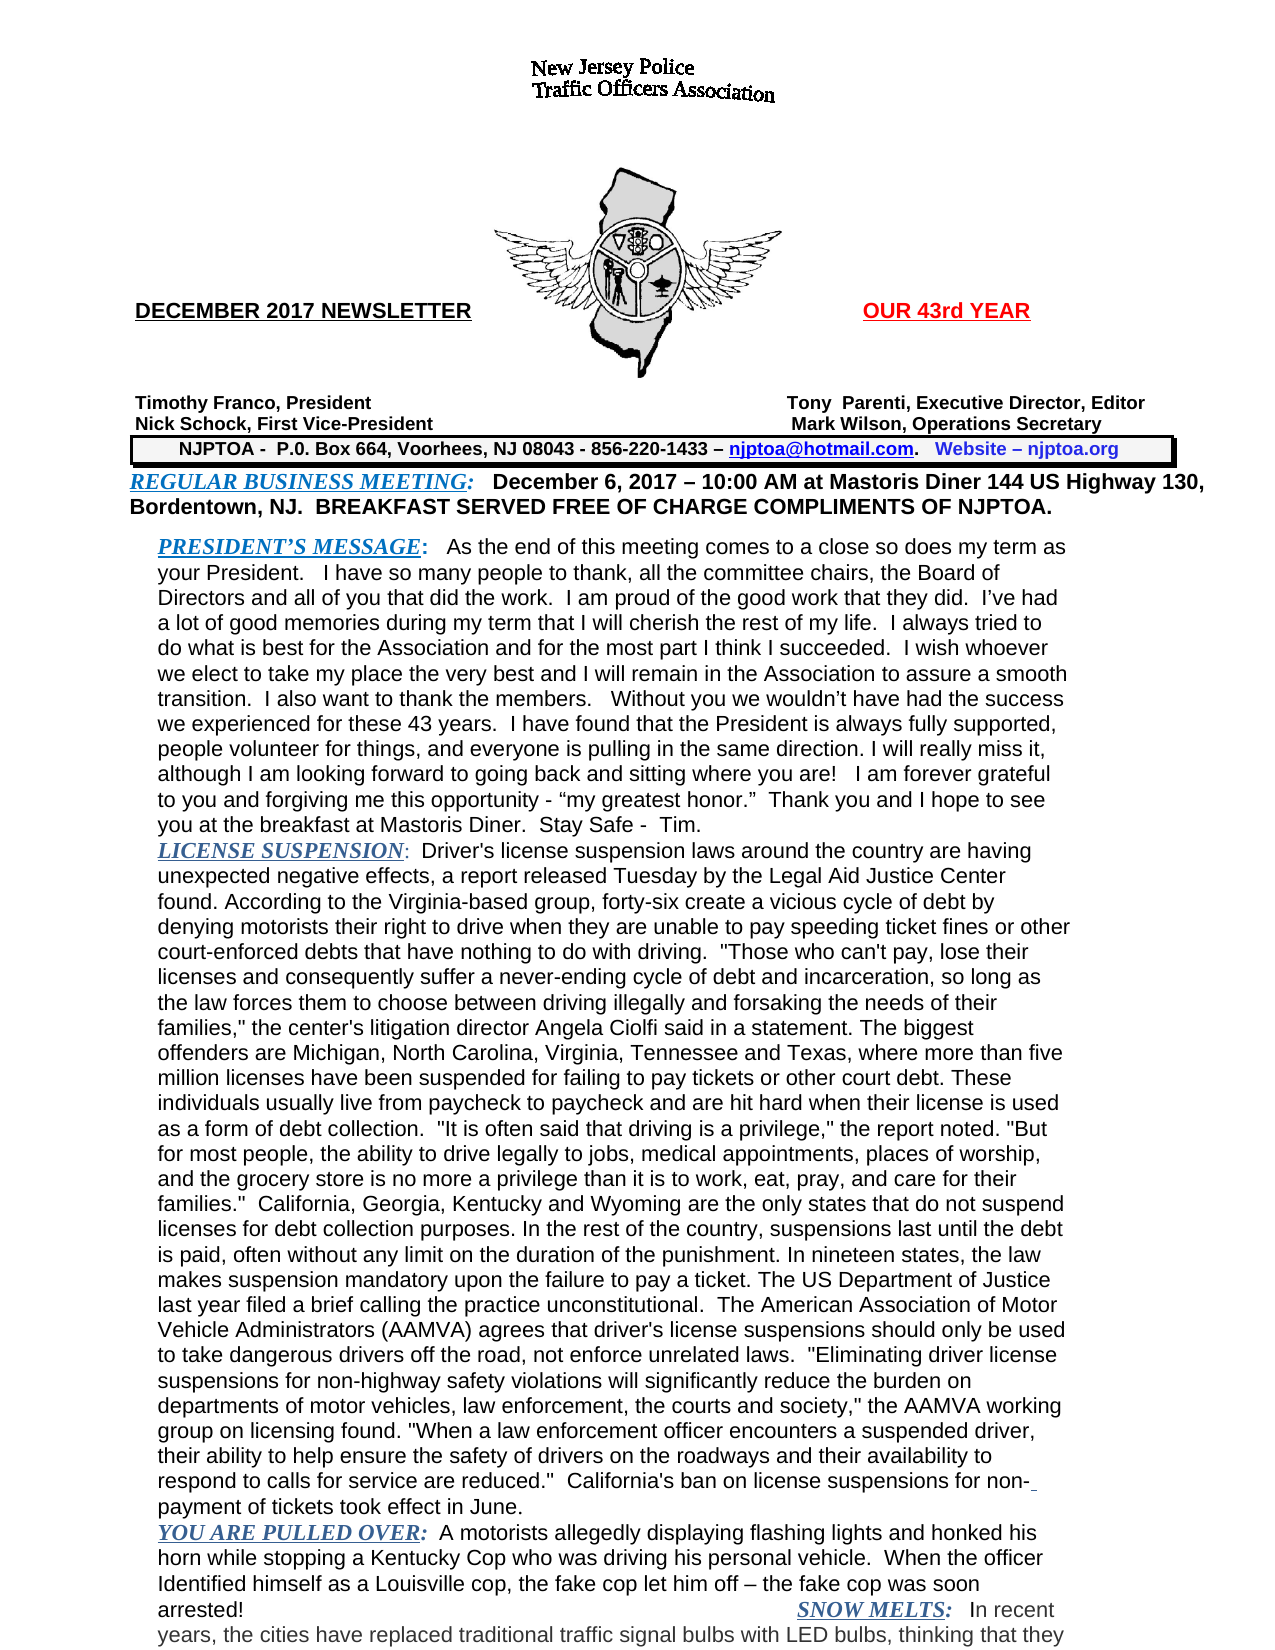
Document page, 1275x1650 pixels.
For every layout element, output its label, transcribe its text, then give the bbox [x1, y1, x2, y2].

text Timothy Franco, President Tony Parenti, Executive Director, Editor Nick Schock, First Vice-President Mark Wilson, Operations Secretary [135, 392, 1166, 435]
text DECEMBER 2017 NEWSLETTER OUR 43rd YEAR [793, 298, 1166, 323]
text DECEMBER 2017 NEWSLETTER OUR 43rd YEAR [135, 298, 485, 323]
picture [485, 157, 793, 390]
text NJPTOA - P.0. Box 664, Voorhees, NJ 08043 - 856-220-1433 – njptoa@hotmail.com. Website – njptoa.org [133, 438, 1171, 462]
